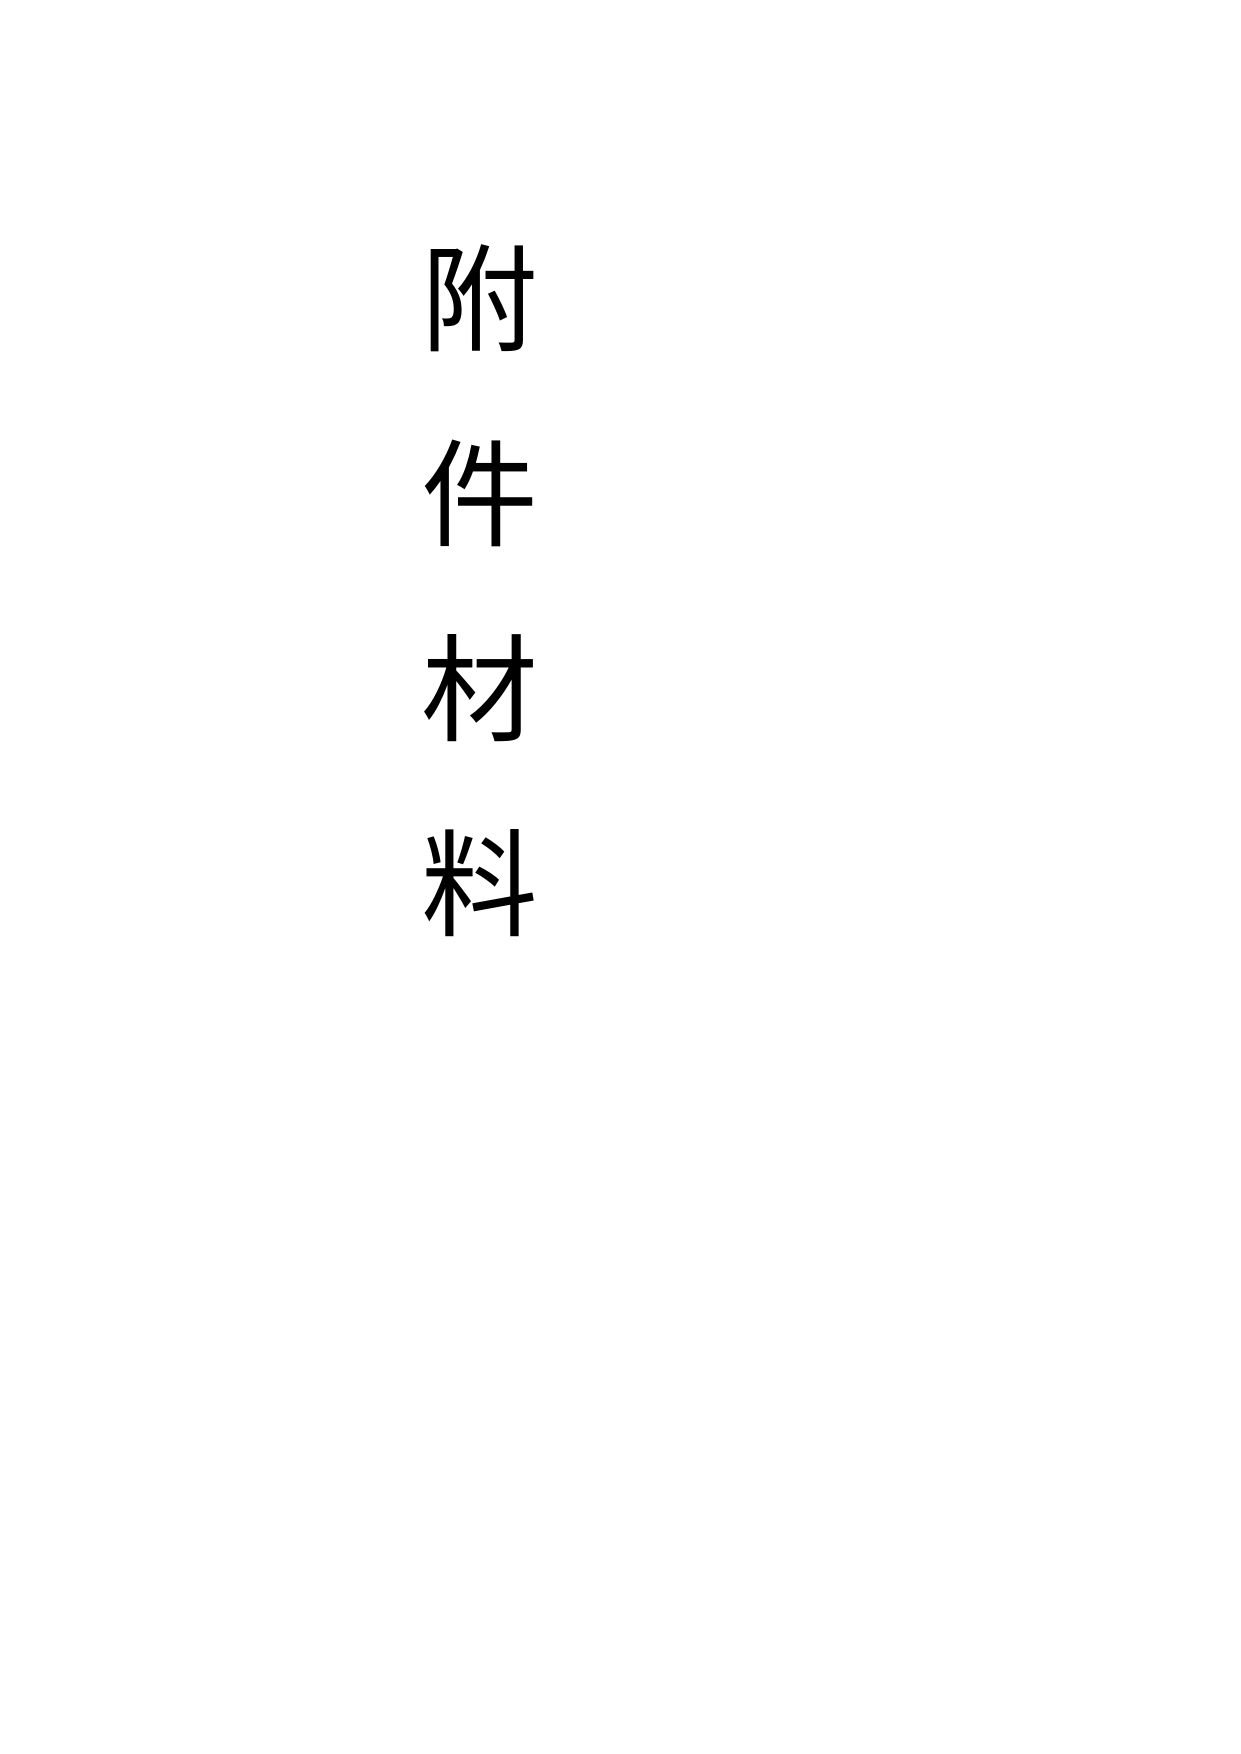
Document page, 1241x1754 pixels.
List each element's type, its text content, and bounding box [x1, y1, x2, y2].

text 材 [187, 584, 1053, 779]
text 件 [187, 389, 1053, 584]
text 附 [187, 194, 1053, 389]
text 料 [187, 779, 1053, 974]
